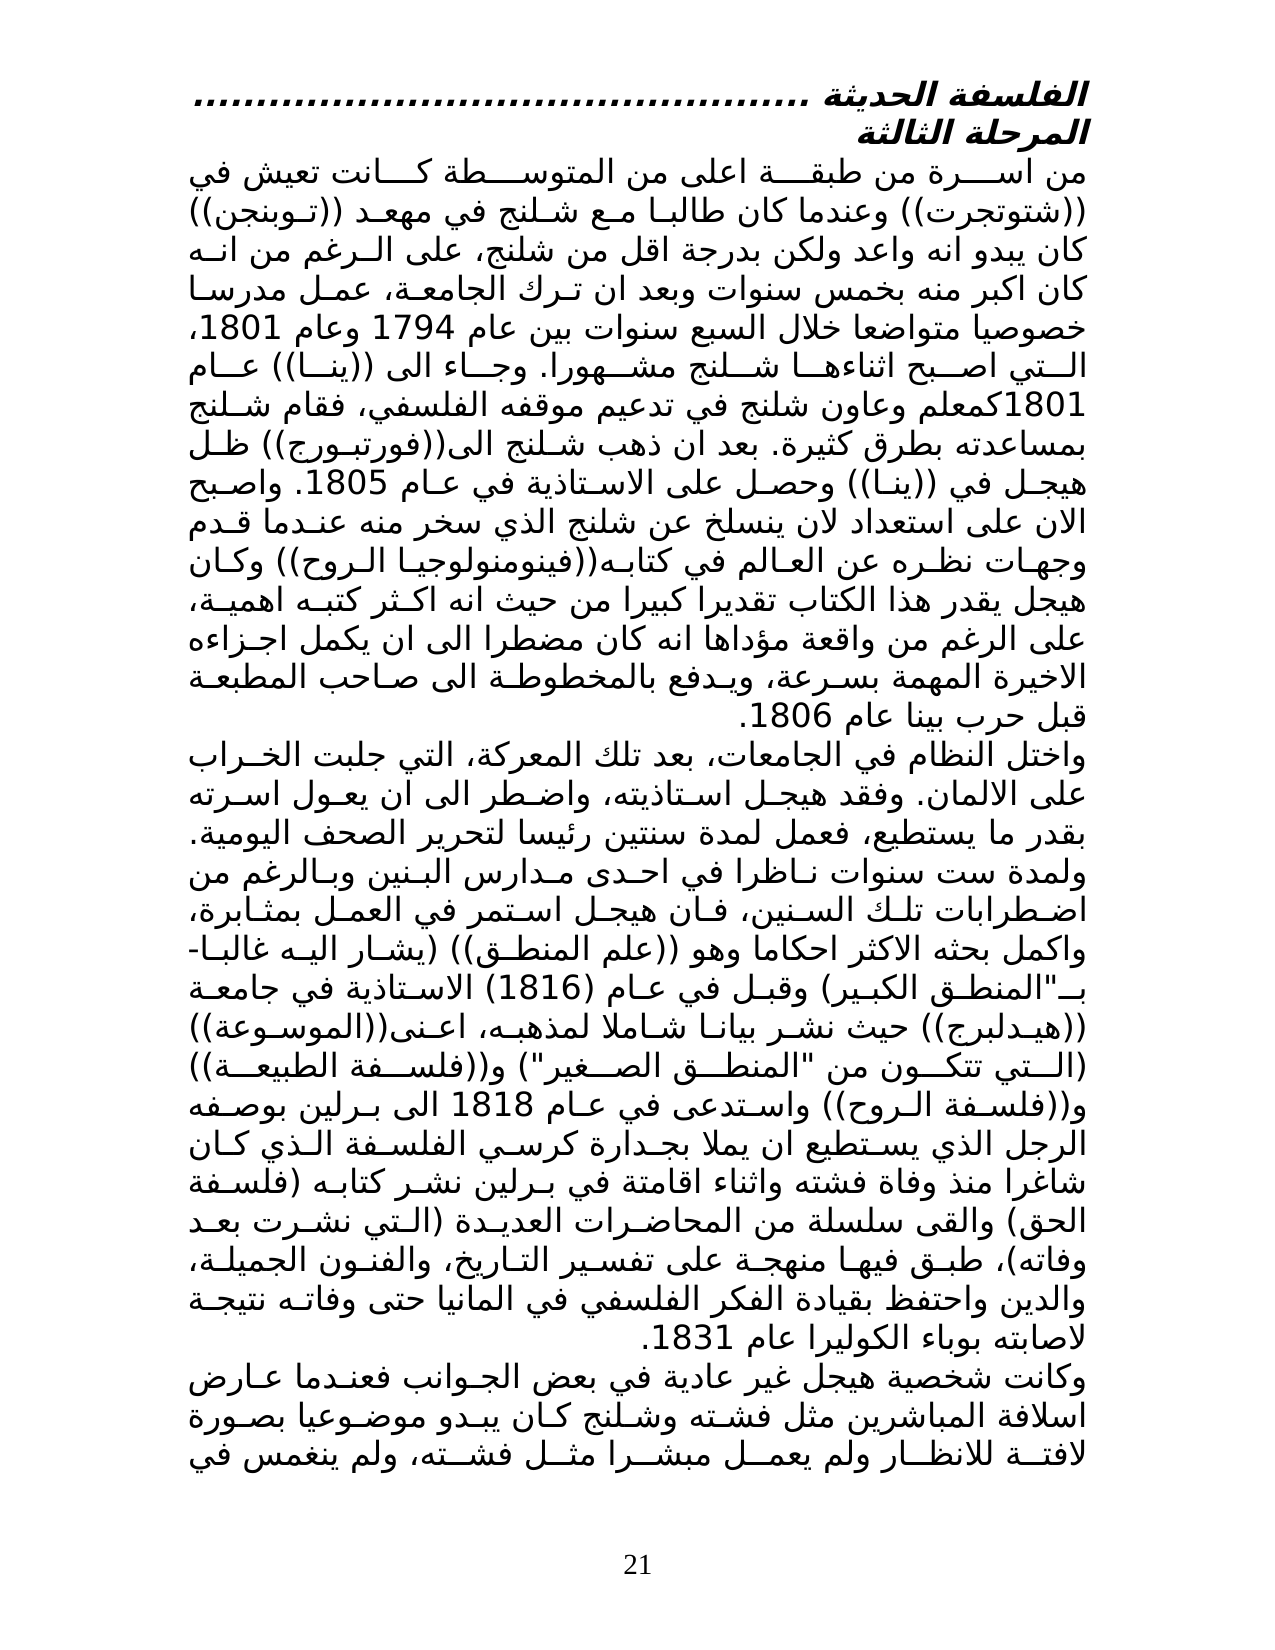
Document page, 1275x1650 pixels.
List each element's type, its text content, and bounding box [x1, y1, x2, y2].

text واختل النظام في الجامعات، بعد تلك المعركة، التي جلبت الخراب على الالمان. وفقد هيجل استاذيته، واضطر الى ان يعول اسرته بقدر ما يستطيع، فعمل لمدة سنتين رئيسا لتحرير الصحف اليومية. ولمدة ست سنوات ناظرا في احدى مدارس البنين وبالرغم من اضطرابات تلك السنين، فان هيجل استمر في العمل بمثابرة، واكمل بحثه الاكثر احكاما وهو ((علم المنطق)) (يشار اليه غالبا- بـ"المنطق الكبير) وقبل في عام (1816) الاستاذية في جامعة ((هيدلبرج)) حيث نشر بيانا شاملا لمذهبه، اعنى((الموسوعة)) (التي تتكون من "المنطق الصغير") و((فلسفة الطبيعة)) و((فلسفة الروح)) واستدعى في عام 1818 الى برلين بوصفه الرجل الذي يستطيع ان يملا بجدارة كرسي الفلسفة الذي كان شاغرا منذ وفاة فشته واثناء اقامتة في برلين نشر كتابه (فلسفة الحق) والقى سلسلة من المحاضرات العديدة (التي نشرت بعد وفاته)، طبق فيها منهجة على تفسير التاريخ، والفنون الجميلة، والدين واحتفظ بقيادة الفكر الفلسفي في المانيا حتى وفاته نتيجة لاصابته بوباء الكوليرا عام 1831. [187, 736, 1087, 1357]
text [187, 153, 1087, 736]
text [187, 1357, 1087, 1474]
